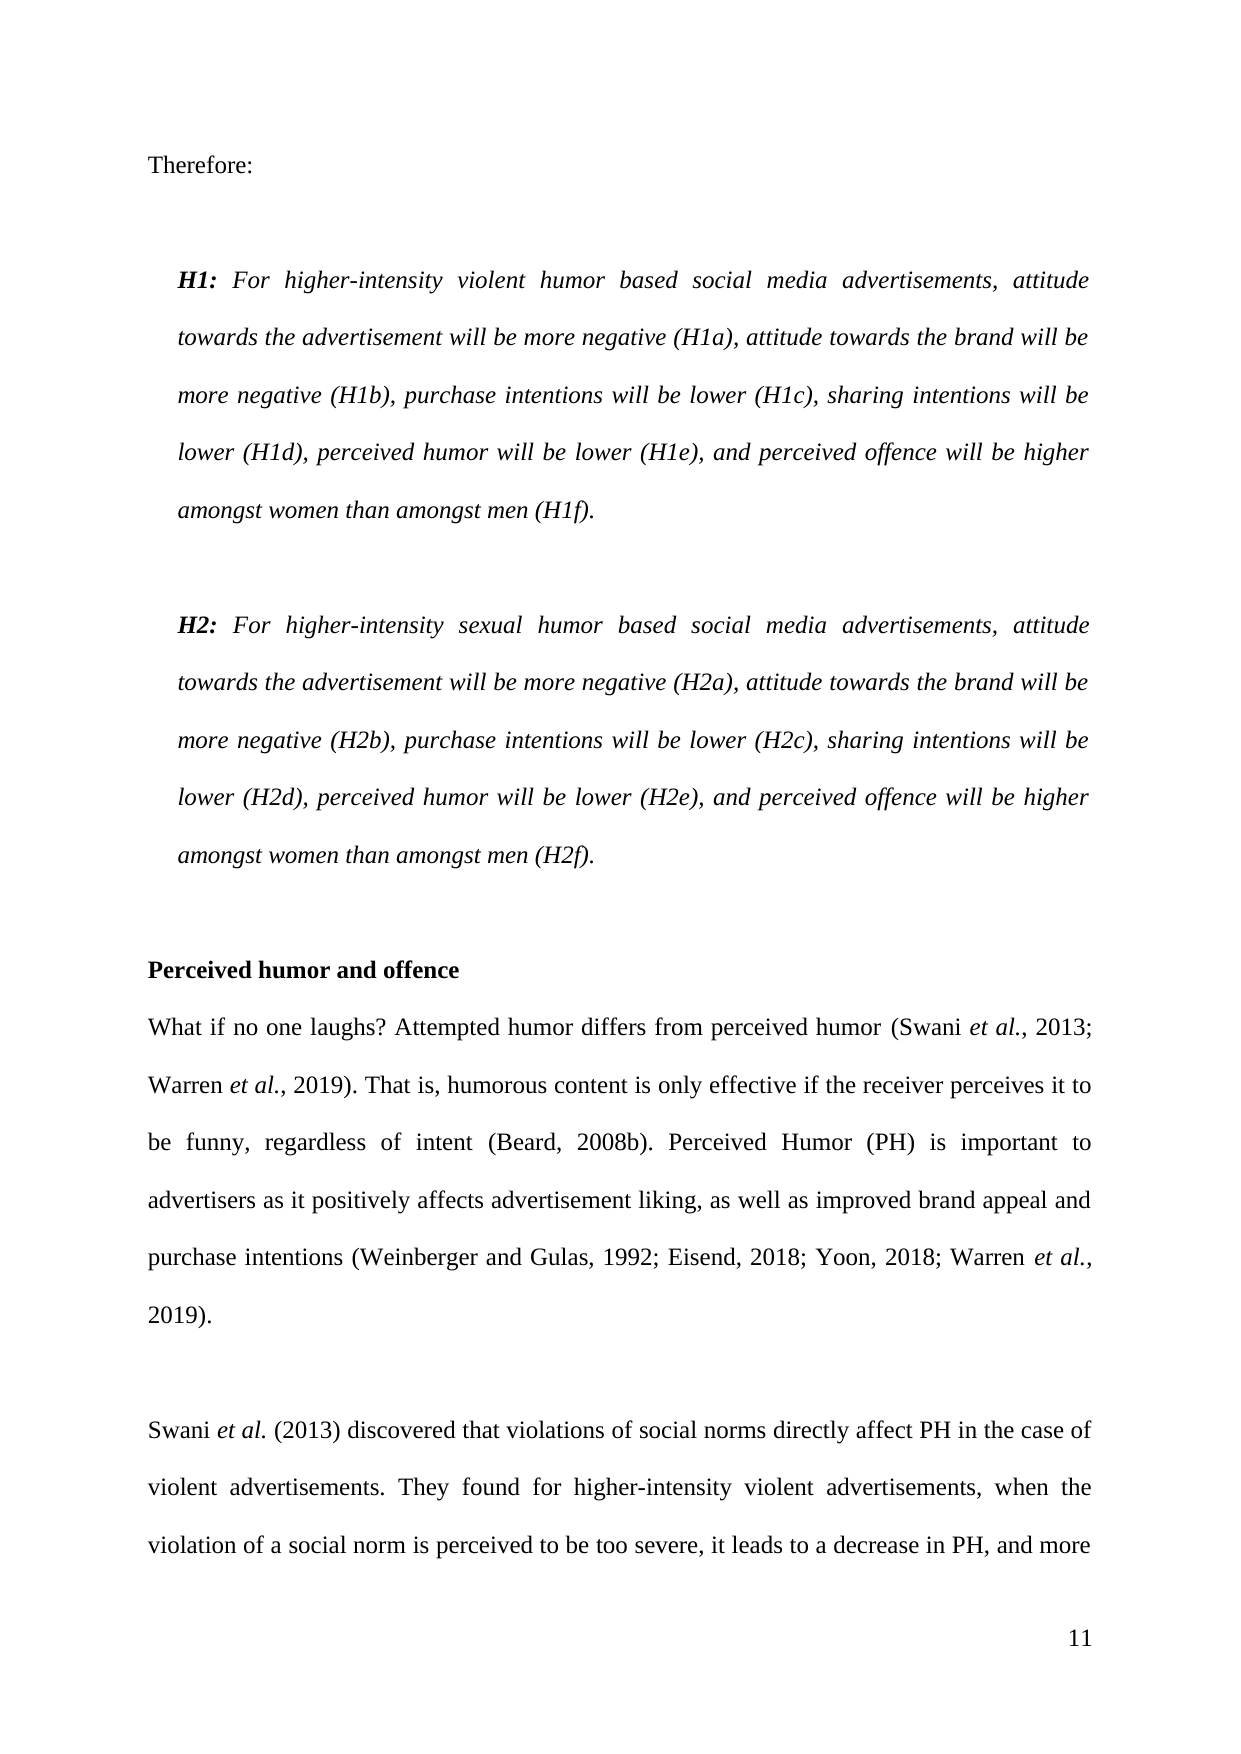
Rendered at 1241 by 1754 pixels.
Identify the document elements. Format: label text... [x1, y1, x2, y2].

text Perceived humor and offence [148, 955, 1092, 984]
text H2: For higher-intensity sexual humor based social media advertisements, attitude towards the advertisement will be more negative (H2a), attitude towards the brand will be more negative (H2b), purchase intentions will be lower (H2c), sharing intentions will be lower (H2d), perceived humor will be lower (H2e), and perceived offence will be higher amongst women than amongst men (H2f). [177, 610, 1092, 869]
text What if no one laughs? Attempted humor differs from perceived humor (Swani et al., 2013; Warren et al., 2019). That is, humorous content is only effective if the receiver perceives it to be funny, regardless of intent (Beard, 2008b). Perceived Humor (PH) is important to advertisers as it positively affects advertisement liking, as well as improved brand appeal and purchase intentions (Weinberger and Gulas, 1992; Eisend, 2018; Yoon, 2018; Warren et al., 2019). [148, 1012, 1092, 1329]
text H1: For higher-intensity violent humor based social media advertisements, attitude towards the advertisement will be more negative (H1a), attitude towards the brand will be more negative (H1b), purchase intentions will be lower (H1c), sharing intentions will be lower (H1d), perceived humor will be lower (H1e), and perceived offence will be higher amongst women than amongst men (H1f). [177, 265, 1092, 524]
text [148, 1415, 1092, 1559]
text Therefore: [148, 150, 1092, 179]
